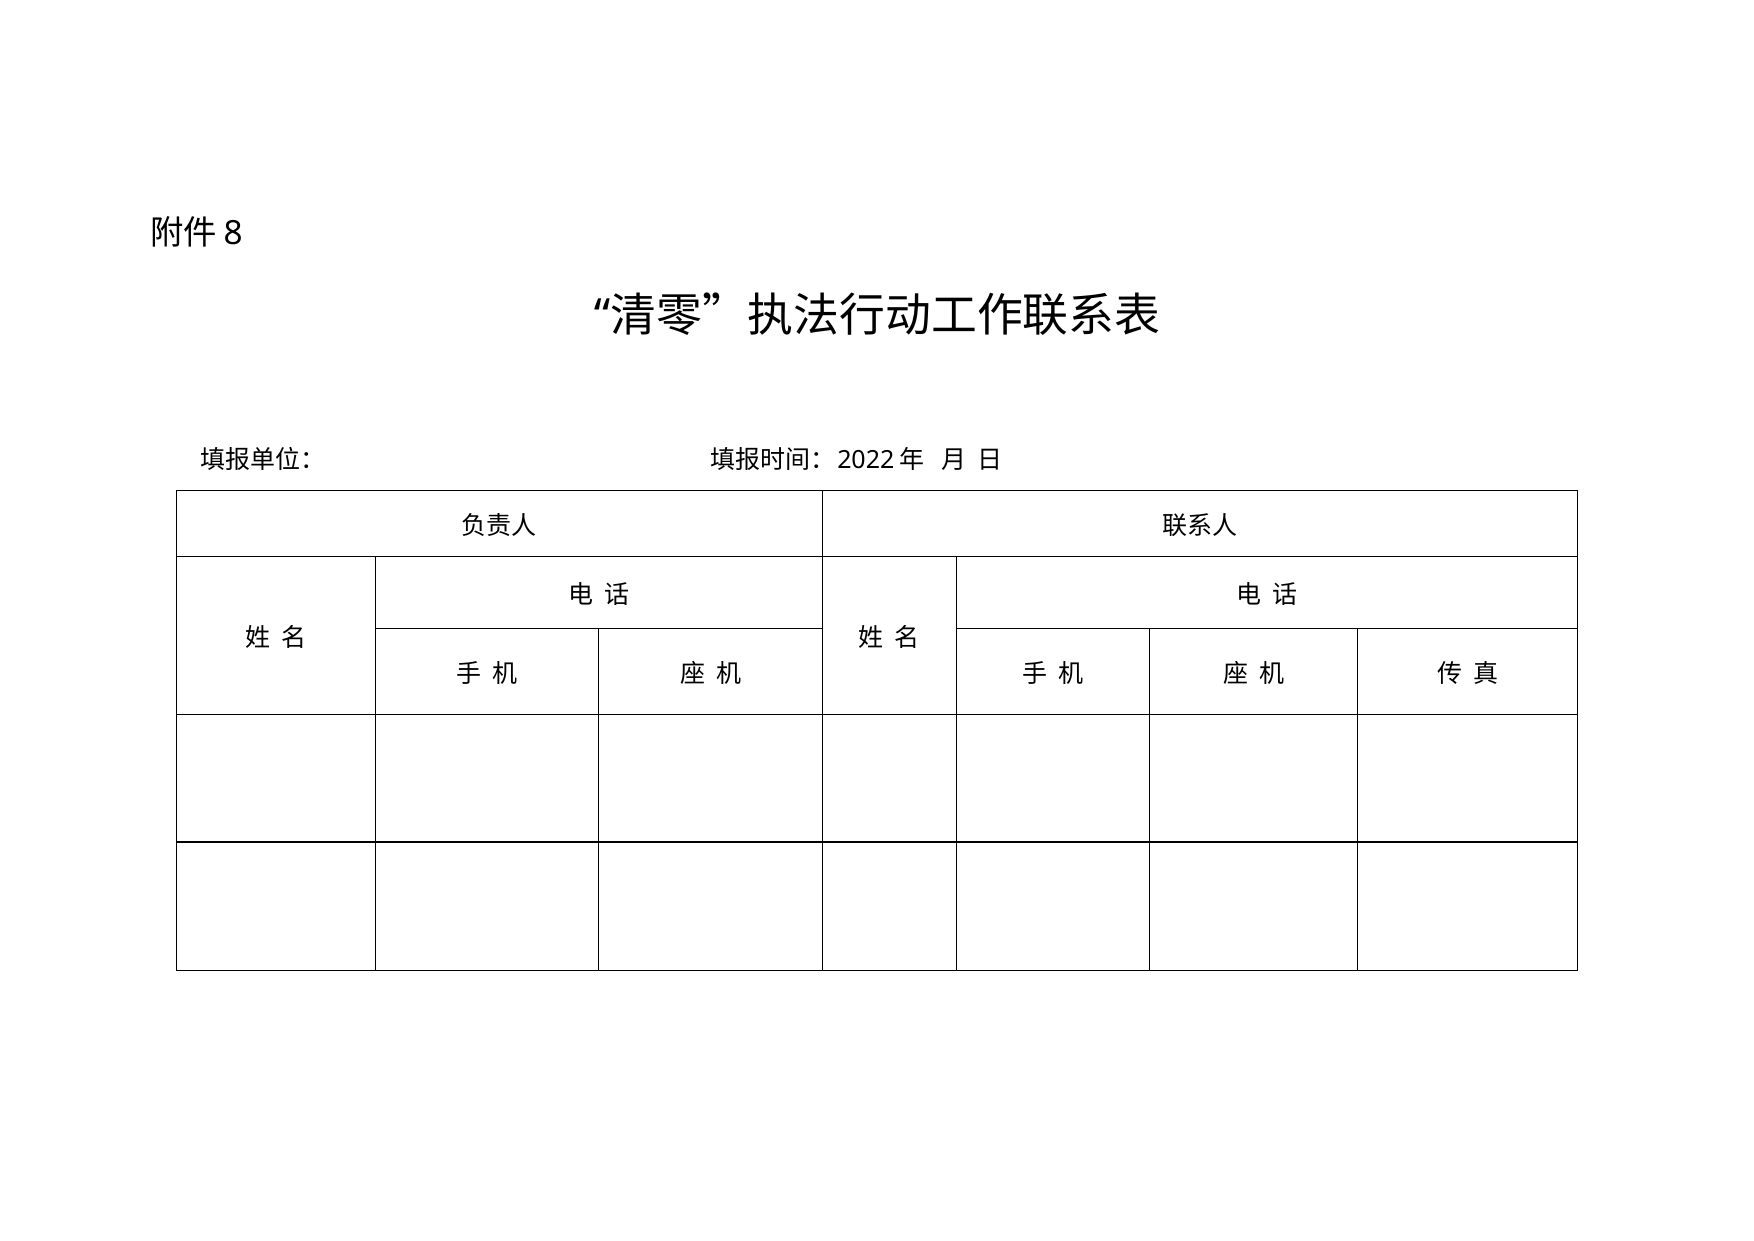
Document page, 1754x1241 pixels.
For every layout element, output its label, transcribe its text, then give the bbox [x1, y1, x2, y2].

table_cell [1150, 843, 1357, 970]
text 附件8 [150, 198, 1604, 263]
table_cell [376, 715, 598, 841]
table_cell [177, 715, 375, 841]
table_cell [957, 843, 1149, 970]
table_cell 传 真 [1358, 629, 1577, 714]
table_header 负责人 [177, 491, 822, 556]
table_cell [376, 843, 598, 970]
table_cell [823, 715, 956, 841]
table_cell [599, 715, 822, 841]
text 填报单位： 填报时间：2022年 月 日 [150, 425, 1604, 490]
table_cell 电 话 [957, 557, 1577, 628]
table_cell [599, 843, 822, 970]
table_cell 手 机 [957, 629, 1149, 714]
table_cell 姓 名 [177, 557, 375, 714]
table_cell [177, 843, 375, 970]
table_cell 电 话 [376, 557, 822, 628]
table_cell [1358, 843, 1577, 970]
table_cell 手 机 [376, 629, 598, 714]
table_cell [823, 843, 956, 970]
table_cell 姓 名 [823, 557, 956, 714]
table_cell 座 机 [1150, 629, 1357, 714]
table_cell 座 机 [599, 629, 822, 714]
table_cell [1358, 715, 1577, 841]
table_cell [957, 715, 1149, 841]
text “清零”执法行动工作联系表 [150, 263, 1604, 360]
table_header 联系人 [823, 491, 1577, 556]
table_cell [1150, 715, 1357, 841]
